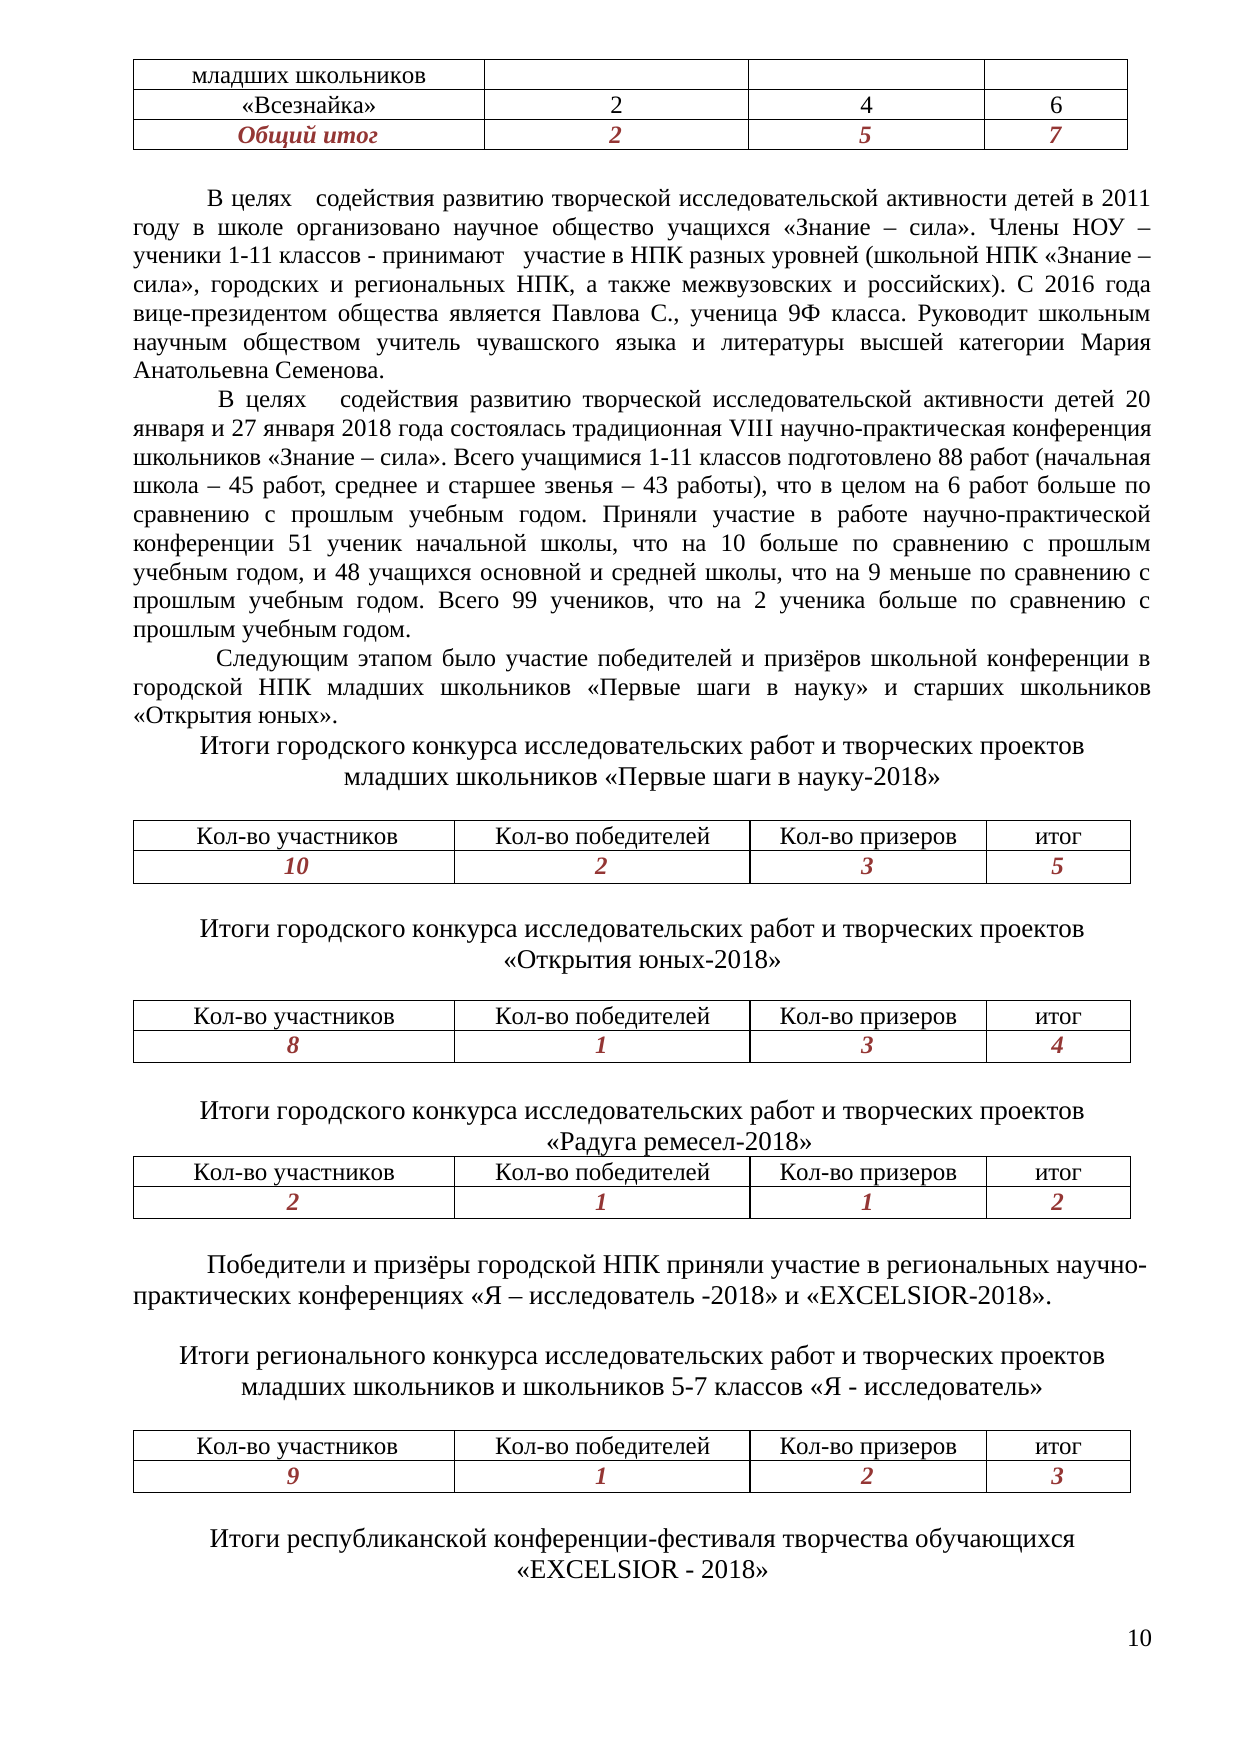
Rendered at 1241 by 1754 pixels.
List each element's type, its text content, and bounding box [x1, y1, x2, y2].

table_cell Общий итог [134, 120, 484, 148]
text Итоги республиканской конференции-фестиваля творчества обучающихся «EXCELSIOR - 2018» [133, 1522, 1152, 1584]
table_header Кол-во призеров [751, 821, 986, 850]
text Победители и призёры городской НПК приняли участие в региональных научно-практических конференциях «Я – исследователь -2018» и «EXCELSIOR-2018». [133, 1248, 1152, 1310]
table_cell 5 [987, 851, 1130, 882]
text В целях содействия развитию творческой исследовательской активности детей в 2011 году в школе организовано научное общество учащихся «Знание – сила». Члены НОУ – ученики 1-11 классов - принимают участие в НПК разных уровней (школьной НПК «Знание – сила», городских и региональных НПК, а также межвузовских и российских). С 2016 года вице-президентом общества является Павлова С., ученица 9Ф класса. Руководит школьным научным обществом учитель чувашского языка и литературы высшей категории Мария Анатольевна Семенова. [133, 183, 1152, 384]
text Следующим этапом было участие победителей и призёров школьной конференции в городской НПК младших школьников «Первые шаги в науку» и старших школьников «Открытия юных». [133, 643, 1152, 729]
text Итоги городского конкурса исследовательских работ и творческих проектов [133, 729, 1152, 760]
table_cell 2 [485, 120, 748, 148]
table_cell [134, 60, 484, 89]
table_cell 2 [987, 1187, 1130, 1218]
table_header итог [987, 1431, 1130, 1460]
table_cell «Всезнайка» [134, 90, 484, 119]
table_cell 2 [751, 1461, 986, 1492]
text В целях содействия развитию творческой исследовательской активности детей 20 января и 27 января 2018 года состоялась традиционная VIII научно-практическая конференция школьников «Знание – сила». Всего учащимися 1-11 классов подготовлено 88 работ (начальная школа – 45 работ, среднее и старшее звенья – 43 работы), что в целом на 6 работ больше по сравнению с прошлым учебным годом. Приняли участие в работе научно-практической конференции 51 ученик начальной школы, что на 10 больше по сравнению с прошлым учебным годом, и 48 учащихся основной и средней школы, что на 9 меньше по сравнению с прошлым учебным годом. Всего 99 учеников, что на 2 ученика больше по сравнению с прошлым учебным годом. [133, 384, 1152, 643]
table_cell 4 [987, 1031, 1130, 1062]
table_cell 0 [485, 60, 748, 89]
text младших школьников «Первые шаги в науку-2018» [133, 760, 1152, 792]
table_header Кол-во победителей [455, 1431, 749, 1460]
table_cell 5 [749, 120, 984, 148]
text Итоги городского конкурса исследовательских работ и творческих проектов [133, 912, 1152, 943]
table_header Кол-во участников [134, 821, 454, 850]
table_header итог [987, 1157, 1130, 1186]
table_cell 3 [987, 1461, 1130, 1492]
table_cell 1 [751, 1187, 986, 1218]
table_cell 10 [134, 851, 454, 882]
table_header Кол-во победителей [455, 1001, 749, 1029]
text Итоги регионального конкурса исследовательских работ и творческих проектов [133, 1339, 1152, 1370]
table_cell 3 [751, 851, 986, 882]
table_header Кол-во призеров [751, 1431, 986, 1460]
table_cell 8 [134, 1031, 454, 1062]
table_header Кол-во победителей [455, 821, 749, 850]
table_cell 1 [455, 1031, 749, 1062]
table_header итог [987, 1001, 1130, 1029]
table_cell 4 [749, 90, 984, 119]
text «Открытия юных-2018» [133, 943, 1152, 974]
table_header Кол-во призеров [751, 1001, 986, 1029]
table_cell 2 [455, 851, 749, 882]
table_header Кол-во участников [134, 1431, 454, 1460]
table_cell 9 [134, 1461, 454, 1492]
table_cell 1 [455, 1187, 749, 1218]
table_cell 1 [455, 1461, 749, 1492]
text младших школьников и школьников 5-7 классов «Я - исследователь» [133, 1370, 1152, 1401]
table_header Кол-во участников [134, 1001, 454, 1029]
table_cell 7 [985, 120, 1127, 148]
table_cell 2 [134, 1187, 454, 1218]
table_cell 3 [751, 1031, 986, 1062]
text «Радуга ремесел-2018» [133, 1125, 1152, 1156]
table_cell 1 [749, 60, 984, 89]
table_cell 2 [485, 90, 748, 119]
table_header Кол-во победителей [455, 1157, 749, 1186]
table_header Кол-во участников [134, 1157, 454, 1186]
table_cell 6 [985, 90, 1127, 119]
table_cell 1 [985, 60, 1127, 89]
text Итоги городского конкурса исследовательских работ и творческих проектов [133, 1094, 1152, 1125]
table_header итог [987, 821, 1130, 850]
table_header Кол-во призеров [751, 1157, 986, 1186]
